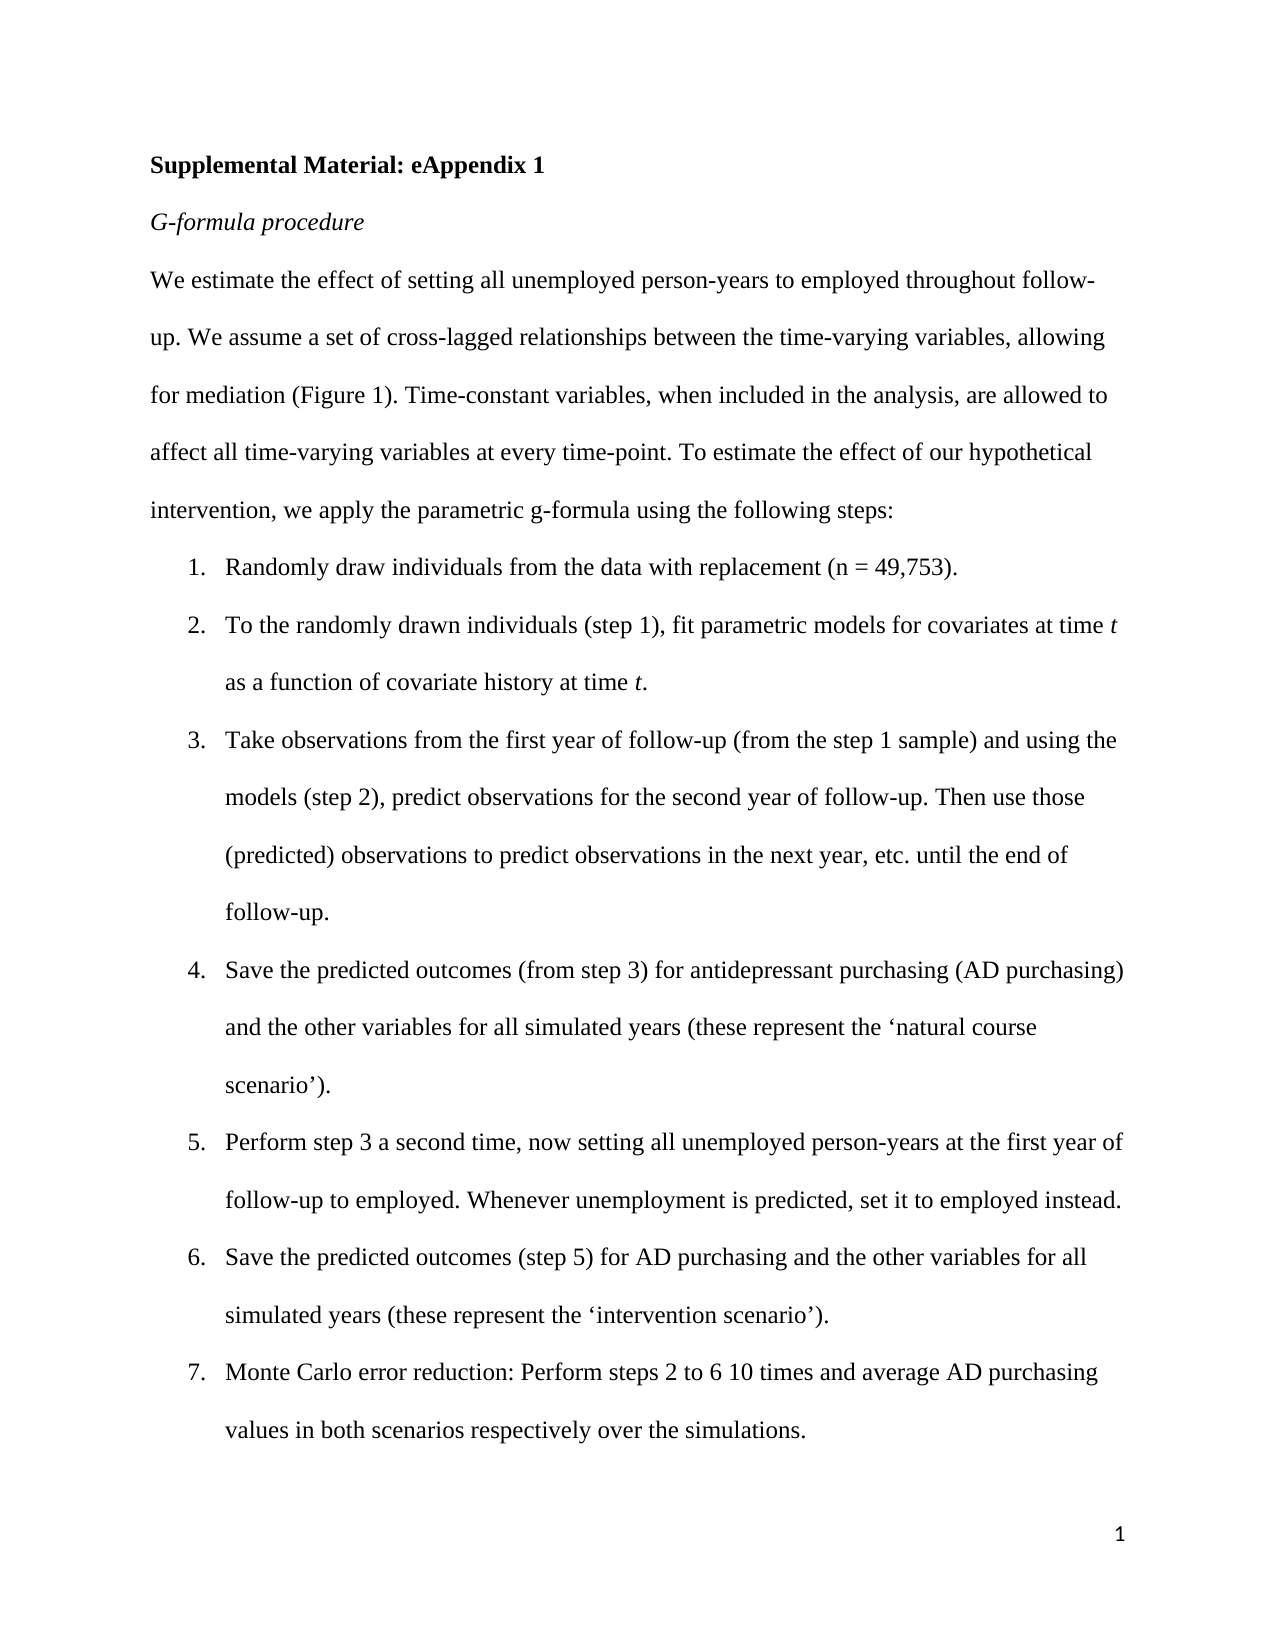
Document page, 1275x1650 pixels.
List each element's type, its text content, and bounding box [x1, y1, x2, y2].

text G-formula procedure [150, 207, 1125, 236]
text We estimate the effect of setting all unemployed person-years to employed throughout follow-up. We assume a set of cross-lagged relationships between the time-varying variables, allowing for mediation (Figure 1). Time-constant variables, when included in the analysis, are allowed to affect all time-varying variables at every time-point. To estimate the effect of our hypothetical intervention, we apply the parametric g-formula using the following steps: [150, 265, 1125, 524]
list Perform step 3 a second time, now setting all unemployed person-years at the first year of follow-up to employed. Whenever unemployment is predicted, set it to employed instead. [187, 1127, 1125, 1214]
list Save the predicted outcomes (step 5) for AD purchasing and the other variables for all simulated years (these represent the ‘intervention scenario’). [187, 1242, 1125, 1329]
list Take observations from the first year of follow-up (from the step 1 sample) and using the models (step 2), predict observations for the second year of follow-up. Then use those (predicted) observations to predict observations in the next year, etc. until the end of follow-up. [187, 725, 1125, 926]
list Save the predicted outcomes (from step 3) for antidepressant purchasing (AD purchasing) and the other variables for all simulated years (these represent the ‘natural course scenario’). [187, 955, 1125, 1099]
list To the randomly drawn individuals (step 1), fit parametric models for covariates at time t as a function of covariate history at time t. [187, 610, 1125, 696]
list Monte Carlo error reduction: Perform steps 2 to 6 10 times and average AD purchasing values in both scenarios respectively over the simulations. [187, 1357, 1125, 1444]
text Supplemental Material: eAppendix 1 [150, 150, 1125, 179]
list Randomly draw individuals from the data with replacement (n = 49,753). [187, 552, 1125, 581]
